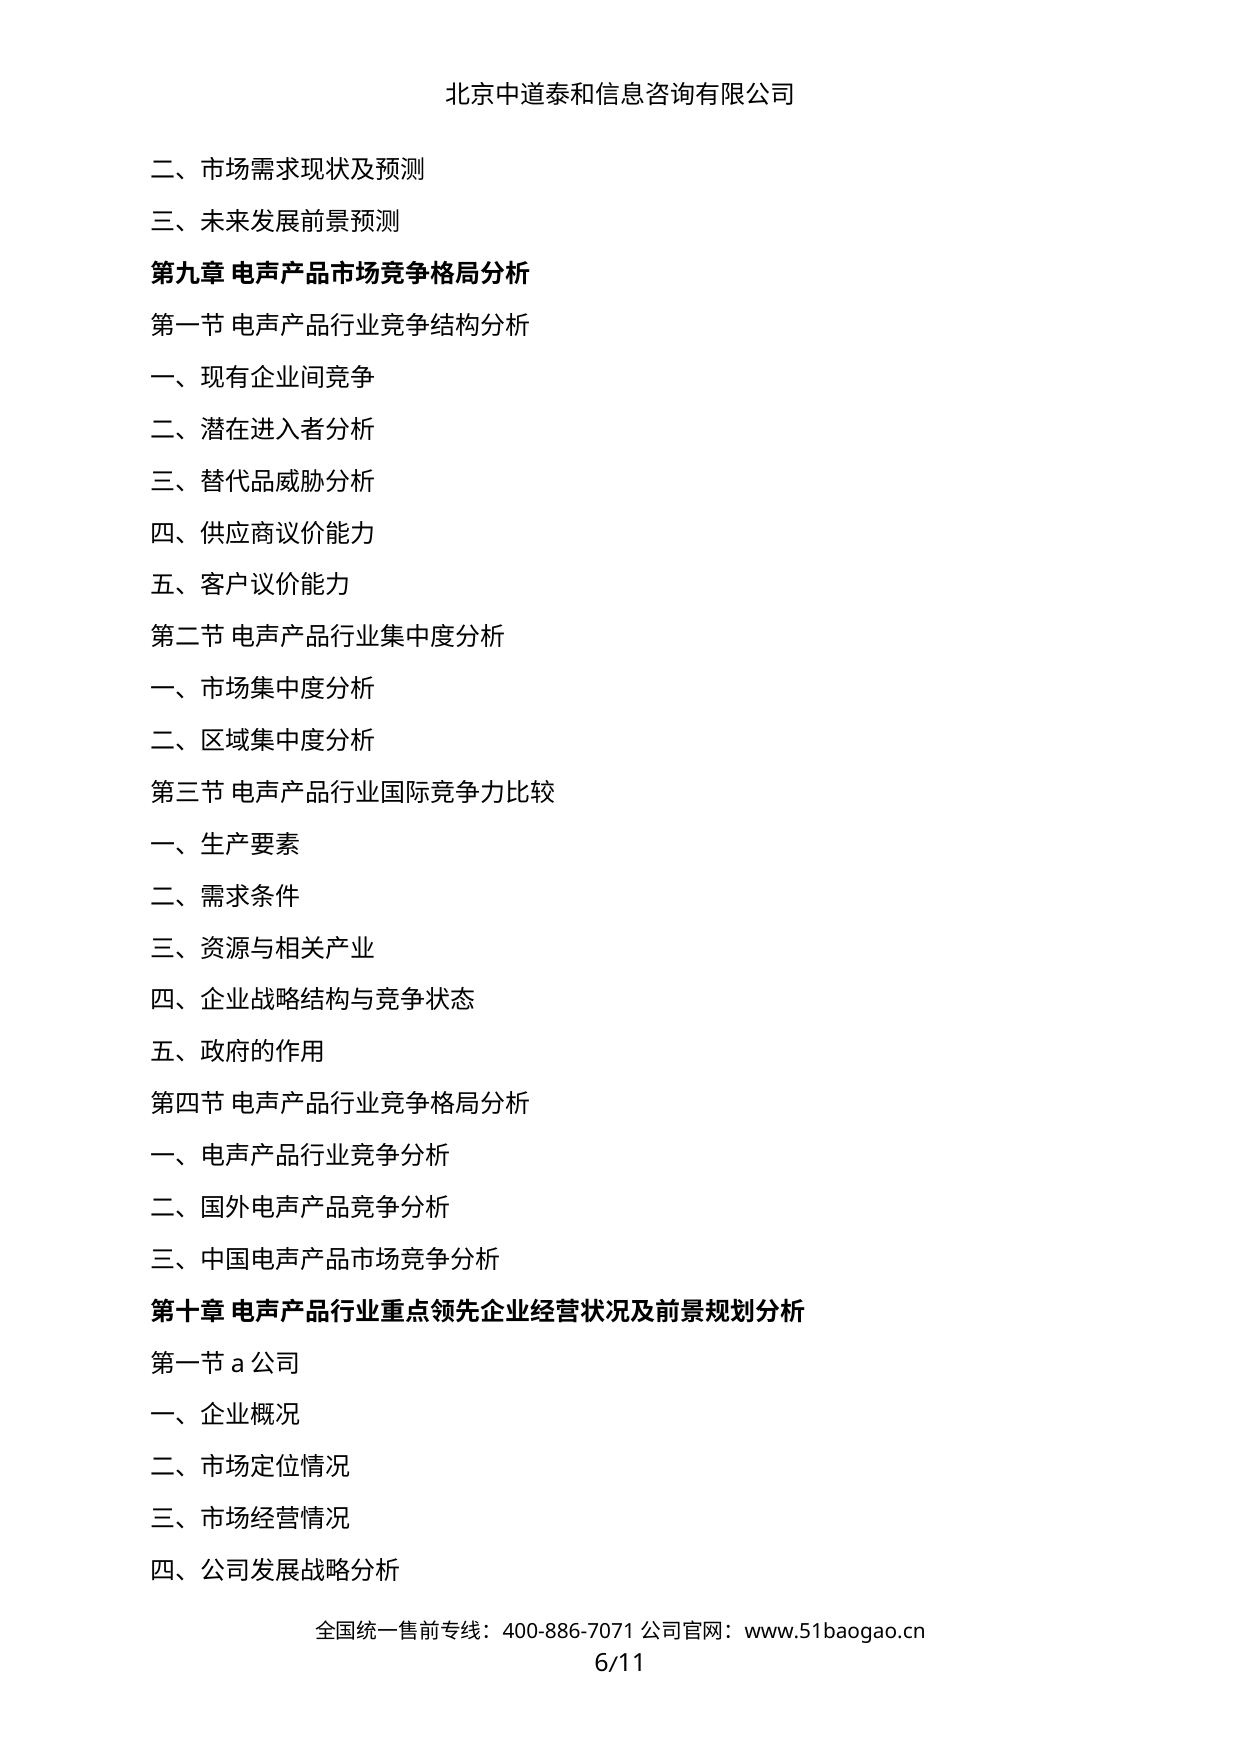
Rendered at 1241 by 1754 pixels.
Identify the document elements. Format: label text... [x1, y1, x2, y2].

text 二、需求条件 [150, 876, 1090, 912]
text 五、政府的作用 [150, 1032, 1090, 1068]
text 四、供应商议价能力 [150, 513, 1090, 549]
text 二、国外电声产品竞争分析 [150, 1187, 1090, 1224]
text 三、资源与相关产业 [150, 928, 1090, 964]
text 三、市场经营情况 [150, 1499, 1090, 1535]
text 第二节 电声产品行业集中度分析 [150, 617, 1090, 653]
text 第十章 电声产品行业重点领先企业经营状况及前景规划分析 [150, 1291, 1090, 1327]
text 一、电声产品行业竞争分析 [150, 1136, 1090, 1172]
text 第三节 电声产品行业国际竞争力比较 [150, 772, 1090, 809]
text 二、市场定位情况 [150, 1447, 1090, 1483]
text 三、未来发展前景预测 [150, 202, 1090, 238]
text 三、替代品威胁分析 [150, 461, 1090, 497]
text 一、生产要素 [150, 824, 1090, 861]
text 第一节 a公司 [150, 1343, 1090, 1379]
text 第一节 电声产品行业竞争结构分析 [150, 306, 1090, 342]
text 四、公司发展战略分析 [150, 1551, 1090, 1587]
text 一、市场集中度分析 [150, 669, 1090, 705]
text 二、区域集中度分析 [150, 721, 1090, 757]
text 一、现有企业间竞争 [150, 357, 1090, 394]
text 四、企业战略结构与竞争状态 [150, 980, 1090, 1016]
text 三、中国电声产品市场竞争分析 [150, 1239, 1090, 1276]
text 五、客户议价能力 [150, 565, 1090, 601]
text 一、企业概况 [150, 1395, 1090, 1431]
text 第四节 电声产品行业竞争格局分析 [150, 1084, 1090, 1120]
text 二、市场需求现状及预测 [150, 150, 1090, 186]
text 二、潜在进入者分析 [150, 409, 1090, 446]
text 第九章 电声产品市场竞争格局分析 [150, 254, 1090, 290]
